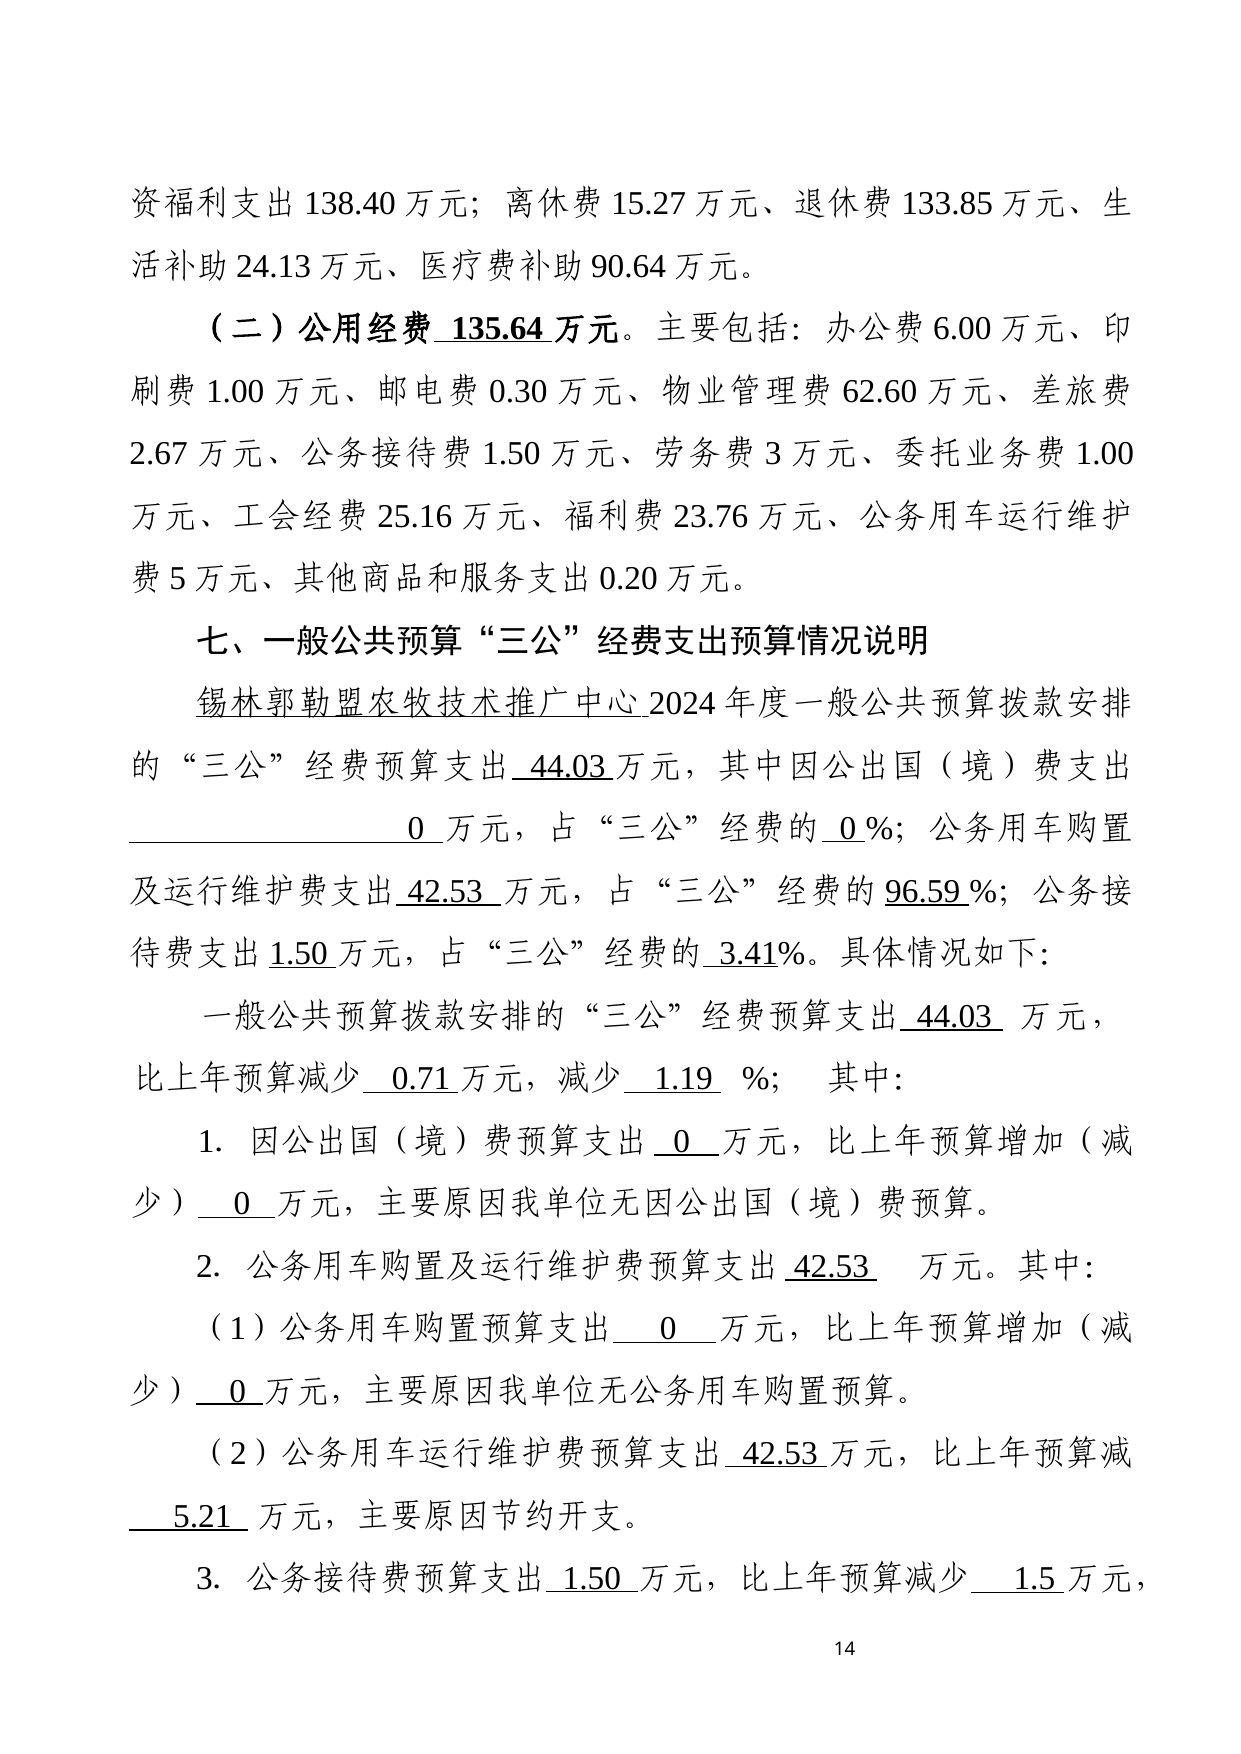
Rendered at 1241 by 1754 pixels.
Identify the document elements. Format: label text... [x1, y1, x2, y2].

text 七、一般公共预算“三公”经费支出预算情况说明 [129, 602, 1134, 664]
text （二）公用经费 135.64 万元。主要包括：办公费6.00万元、印刷费1.00万元、邮电费0.30万元、物业管理费62.60万元、差旅费2.67万元、公务接待费1.50万元、劳务费3万元、委托业务费1.00万元、工会经费25.16万元、福利费23.76万元、公务用车运行维护费5万元、其他商品和服务支出0.20万元。 [129, 289, 1134, 602]
text 锡林郭勒盟农牧技术推广中心2024年度一般公共预算拨款安排的“三公”经费预算支出 44.03万元，其中因公出国（境）费支出 0 万元，占“三公”经费的 0 %；公务用车购置及运行维护费支出 42.53 万元，占“三公”经费的96.59 %；公务接待费支出1.50 万元，占“三公”经费的 3.41%。具体情况如下： [129, 664, 1134, 977]
text （1）公务用车购置预算支出 0 万元，比上年预算增加（减少） 0 万元，主要原因我单位无公务用车购置预算。 [129, 1289, 1134, 1414]
text 2．公务用车购置及运行维护费预算支出 42.53 万元。其中： [129, 1227, 1134, 1289]
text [129, 164, 1134, 289]
text 一般公共预算拨款安排的“三公”经费预算支出 44.03 万元，比上年预算减少 0.71 万元，减少 1.19 %； 其中： [132, 977, 1124, 1102]
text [129, 1539, 1134, 1602]
text 1．因公出国（境）费预算支出 0 万元，比上年预算增加（减少） 0 万元，主要原因我单位无因公出国（境）费预算。 [131, 1102, 1134, 1227]
text （2）公务用车运行维护费预算支出 42.53 万元，比上年预算减 5.21 万元，主要原因节约开支。 [129, 1414, 1134, 1539]
